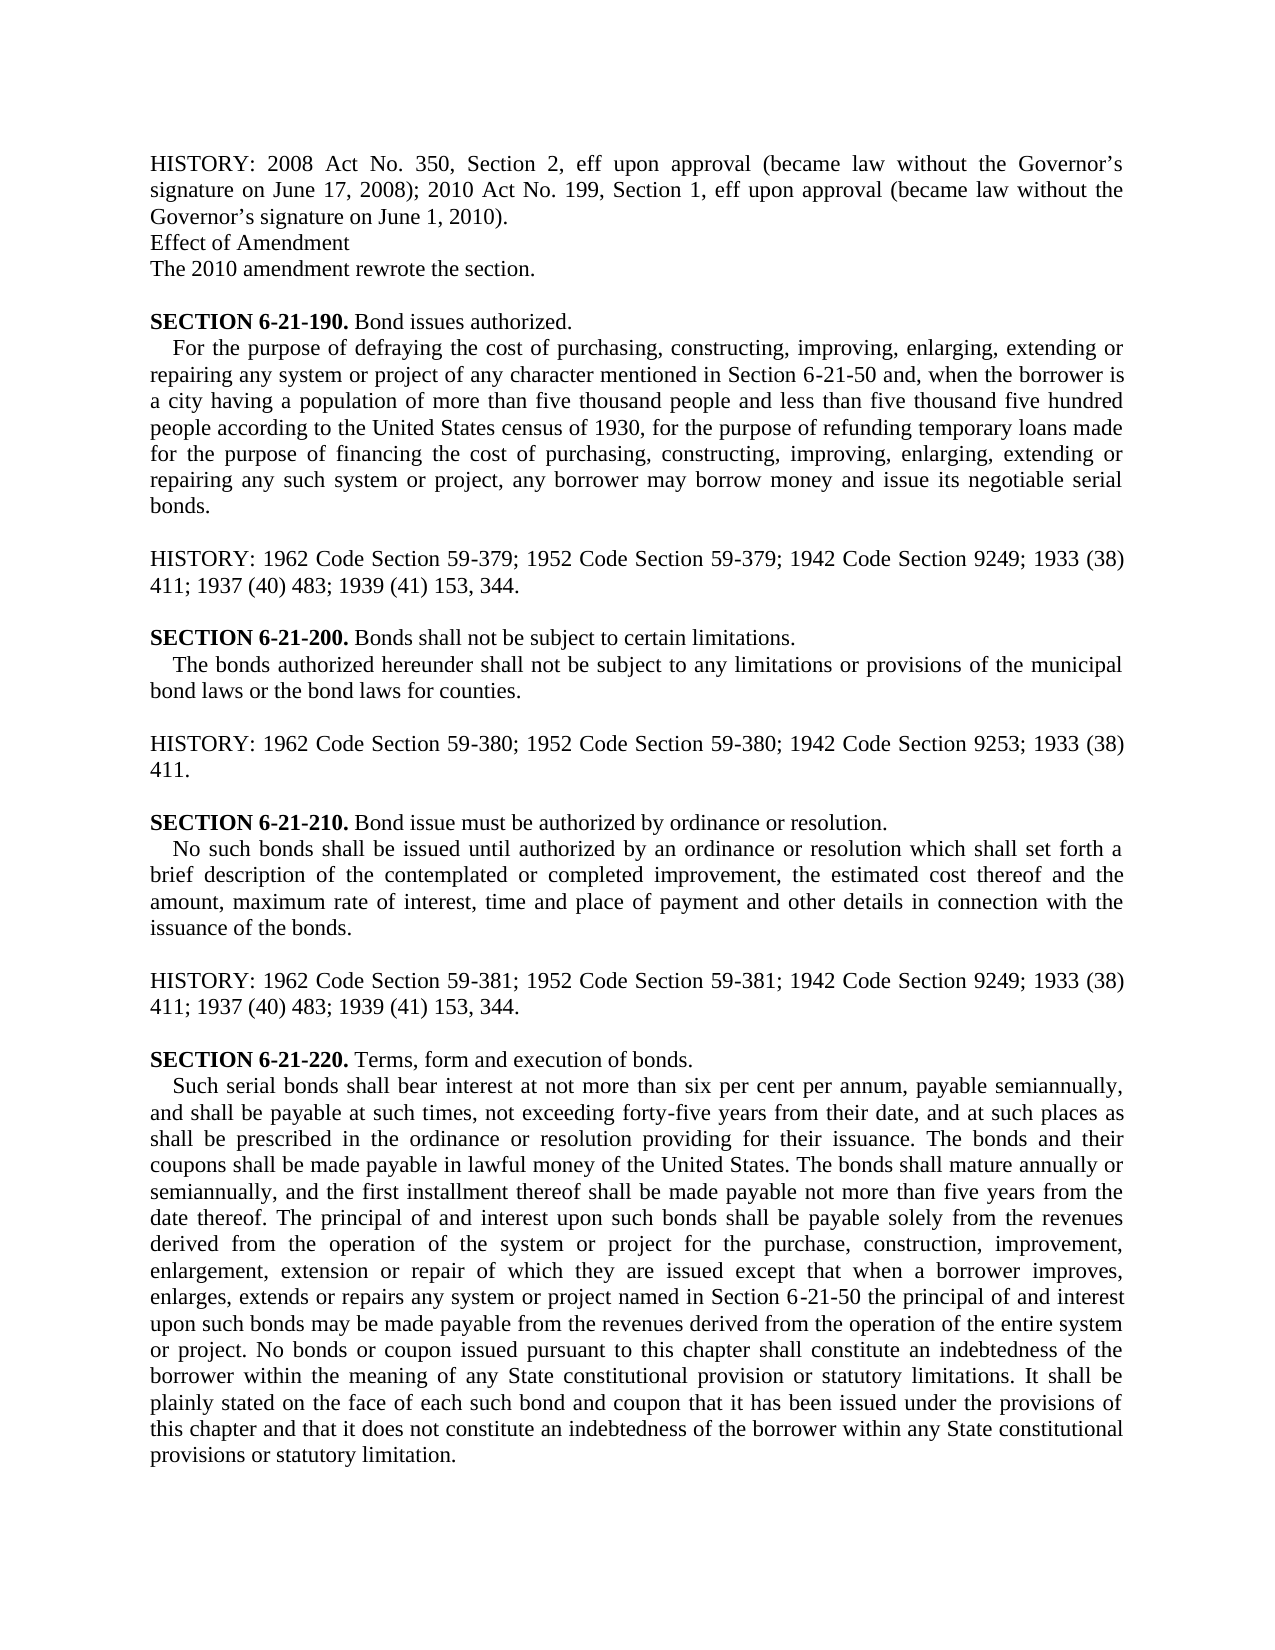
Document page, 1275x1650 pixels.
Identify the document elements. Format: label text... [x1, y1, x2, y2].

text No such bonds shall be issued until authorized by an ordinance or resolution which shall set forth a brief description of the contemplated or completed improvement, the estimated cost thereof and the amount, maximum rate of interest, time and place of payment and other details in connection with the issuance of the bonds. [150, 835, 1125, 941]
text The 2010 amendment rewrote the section. [150, 255, 1125, 282]
text HISTORY: 1962 Code Section 59-381; 1952 Code Section 59-381; 1942 Code Section 9249; 1933 (38) 411; 1937 (40) 483; 1939 (41) 153, 344. [150, 967, 1125, 1020]
text SECTION 6-21-190. Bond issues authorized. [150, 308, 1125, 334]
text HISTORY: 1962 Code Section 59-380; 1952 Code Section 59-380; 1942 Code Section 9253; 1933 (38) 411. [150, 730, 1125, 782]
text SECTION 6-21-220. Terms, form and execution of bonds. [150, 1046, 1125, 1072]
text HISTORY: 1962 Code Section 59-379; 1952 Code Section 59-379; 1942 Code Section 9249; 1933 (38) 411; 1937 (40) 483; 1939 (41) 153, 344. [150, 545, 1125, 598]
text SECTION 6-21-200. Bonds shall not be subject to certain limitations. [150, 624, 1125, 651]
text Effect of Amendment [150, 229, 1125, 255]
text SECTION 6-21-210. Bond issue must be authorized by ordinance or resolution. [150, 809, 1125, 835]
text The bonds authorized hereunder shall not be subject to any limitations or provisions of the municipal bond laws or the bond laws for counties. [150, 651, 1125, 703]
text Such serial bonds shall bear interest at not more than six per cent per annum, payable semiannually, and shall be payable at such times, not exceeding forty-five years from their date, and at such places as shall be prescribed in the ordinance or resolution providing for their issuance. The bonds and their coupons shall be made payable in lawful money of the United States. The bonds shall mature annually or semiannually, and the first installment thereof shall be made payable not more than five years from the date thereof. The principal of and interest upon such bonds shall be payable solely from the revenues derived from the operation of the system or project for the purchase, construction, improvement, enlargement, extension or repair of which they are issued except that when a borrower improves, enlarges, extends or repairs any system or project named in Section 6-21-50 the principal of and interest upon such bonds may be made payable from the revenues derived from the operation of the entire system or project. No bonds or coupon issued pursuant to this chapter shall constitute an indebtedness of the borrower within the meaning of any State constitutional provision or statutory limitations. It shall be plainly stated on the face of each such bond and coupon that it has been issued under the provisions of this chapter and that it does not constitute an indebtedness of the borrower within any State constitutional provisions or statutory limitation. [150, 1072, 1125, 1468]
text HISTORY: 2008 Act No. 350, Section 2, eff upon approval (became law without the Governor’s signature on June 17, 2008); 2010 Act No. 199, Section 1, eff upon approval (became law without the Governor’s signature on June 1, 2010). [150, 150, 1125, 229]
text For the purpose of defraying the cost of purchasing, constructing, improving, enlarging, extending or repairing any system or project of any character mentioned in Section 6-21-50 and, when the borrower is a city having a population of more than five thousand people and less than five thousand five hundred people according to the United States census of 1930, for the purpose of refunding temporary loans made for the purpose of financing the cost of purchasing, constructing, improving, enlarging, extending or repairing any such system or project, any borrower may borrow money and issue its negotiable serial bonds. [150, 334, 1125, 519]
